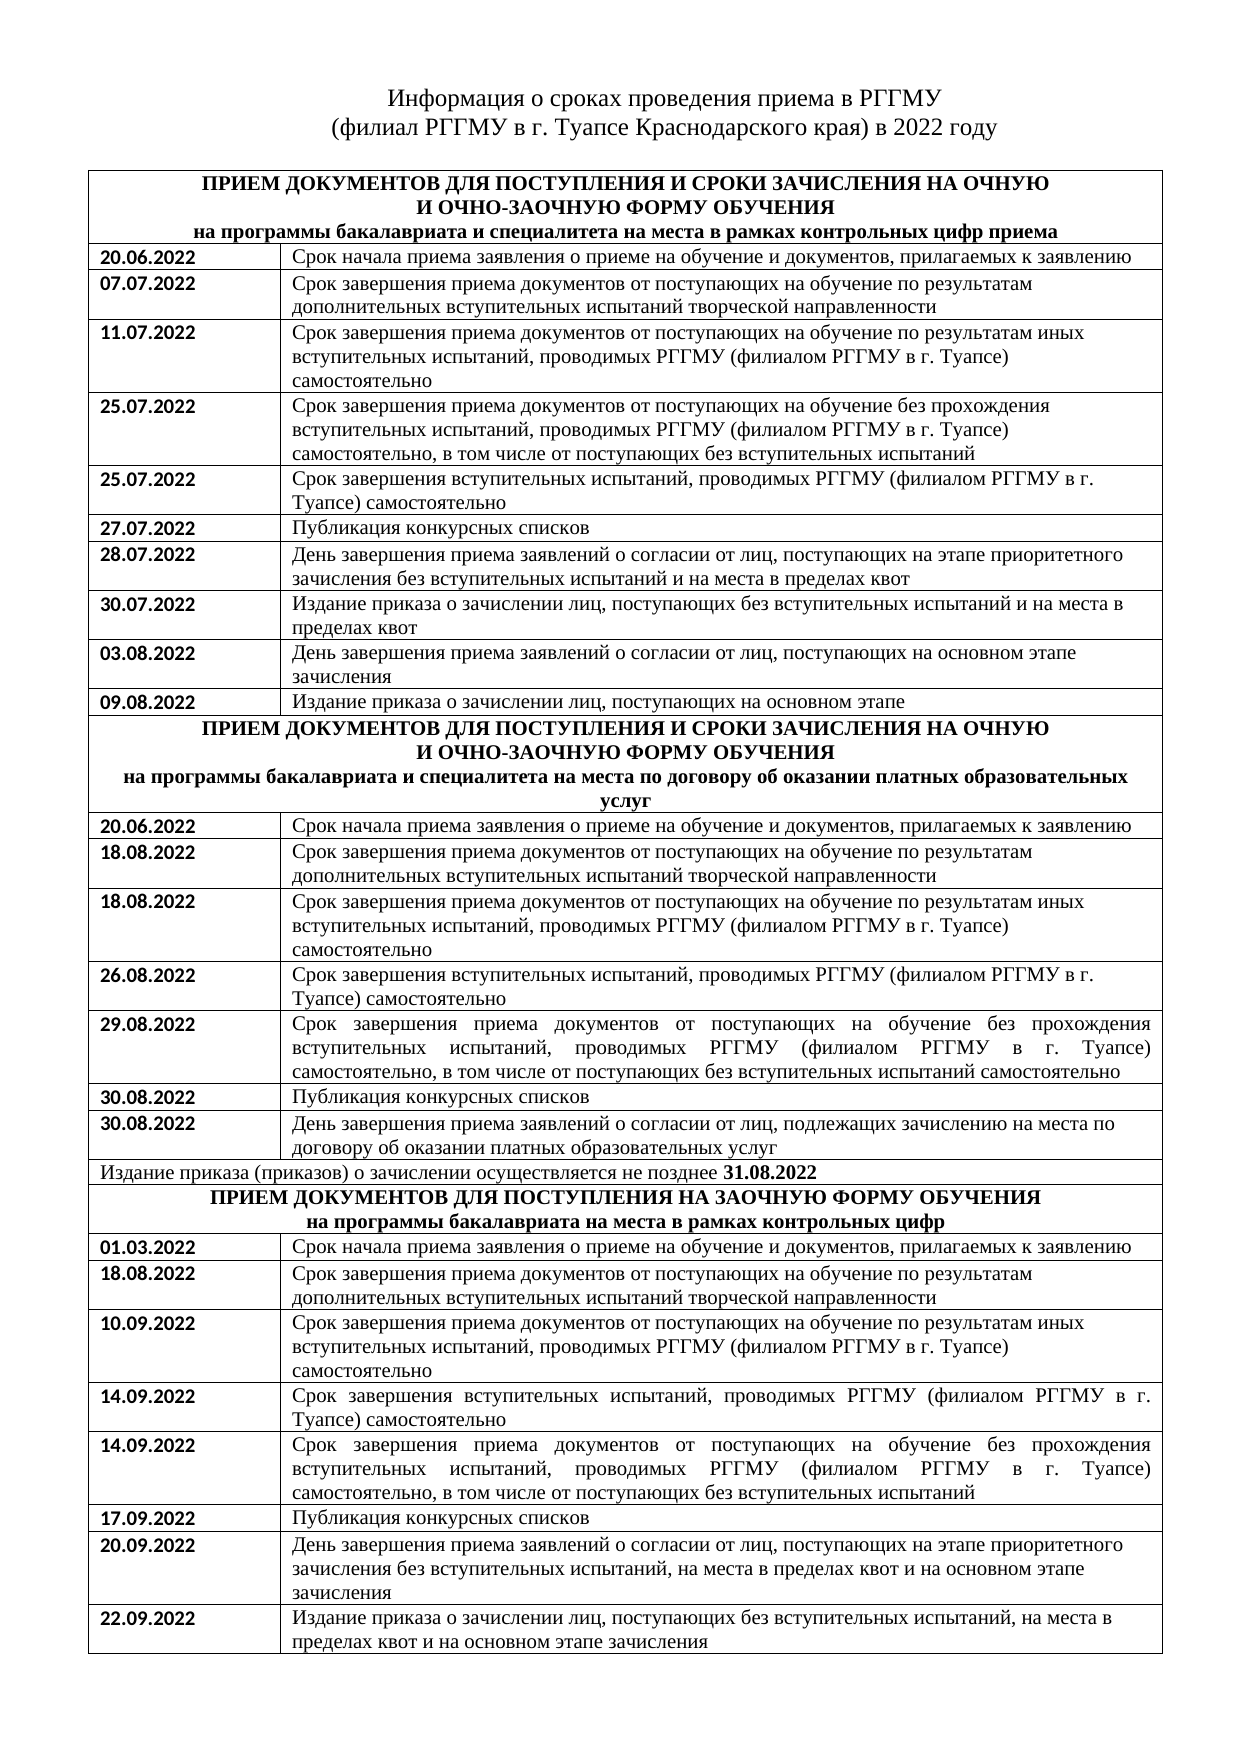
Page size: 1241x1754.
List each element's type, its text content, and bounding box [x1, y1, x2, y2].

table_cell Издание приказа (приказов) о зачислении осуществляется не позднее 31.08.2022 [89, 1160, 1162, 1184]
table_cell Издание приказа о зачислении лиц, поступающих без вступительных испытаний и на места в пределах квот [281, 591, 1162, 639]
table_cell 18.08.2022 [89, 889, 280, 961]
table_cell 30.08.2022 [89, 1084, 280, 1109]
table_cell Издание приказа о зачислении лиц, поступающих без вступительных испытаний, на места в пределах квот и на основном этапе зачисления [281, 1605, 1162, 1653]
table_cell 14.09.2022 [89, 1383, 280, 1431]
table_cell День завершения приема заявлений о согласии от лиц, поступающих на этапе приоритетного зачисления без вступительных испытаний, на места в пределах квот и на основном этапе зачисления [281, 1532, 1162, 1604]
table_cell 26.08.2022 [89, 962, 280, 1010]
table_cell Публикация конкурсных списков [281, 1505, 1162, 1531]
table_cell Срок завершения приема документов от поступающих на обучение без прохождения вступительных испытаний, проводимых РГГМУ (филиалом РГГМУ в г. Туапсе) самостоятельно, в том числе от поступающих без вступительных испытаний самостоятельно [281, 1011, 1162, 1083]
table_cell 11.07.2022 [89, 320, 280, 392]
table_cell 20.06.2022 [89, 244, 280, 269]
table_cell Срок завершения вступительных испытаний, проводимых РГГМУ (филиалом РГГМУ в г. Туапсе) самостоятельно [281, 962, 1162, 1010]
table_cell Срок начала приема заявления о приеме на обучение и документов, прилагаемых к заявлению [281, 244, 1162, 269]
table_cell 27.07.2022 [89, 515, 280, 541]
table_cell 18.08.2022 [89, 839, 280, 887]
table_cell 18.08.2022 [89, 1261, 280, 1309]
table_cell ПРИЕМ ДОКУМЕНТОВ ДЛЯ ПОСТУПЛЕНИЯ И СРОКИ ЗАЧИСЛЕНИЯ НА ОЧНУЮ И ОЧНО-ЗАОЧНУЮ ФОРМУ ОБУЧЕНИЯ на программы бакалавриата и специалитета на места по договору об оказании платных образовательных услуг [89, 716, 1162, 812]
table_cell Срок завершения приема документов от поступающих на обучение по результатам дополнительных вступительных испытаний творческой направленности [281, 270, 1162, 318]
table_cell Срок завершения вступительных испытаний, проводимых РГГМУ (филиалом РГГМУ в г. Туапсе) самостоятельно [281, 466, 1162, 514]
table_cell 14.09.2022 [89, 1432, 280, 1504]
table_cell Срок начала приема заявления о приеме на обучение и документов, прилагаемых к заявлению [281, 1234, 1162, 1259]
table_cell Публикация конкурсных списков [281, 1084, 1162, 1109]
table_cell 30.08.2022 [89, 1111, 280, 1159]
table_cell 25.07.2022 [89, 466, 280, 514]
text Информация о сроках проведения приема в РГГМУ [177, 83, 1152, 112]
table_cell 20.06.2022 [89, 813, 280, 838]
table_cell 28.07.2022 [89, 542, 280, 590]
table_cell День завершения приема заявлений о согласии от лиц, поступающих на основном этапе зачисления [281, 640, 1162, 688]
table_cell 07.07.2022 [89, 270, 280, 318]
table_cell ПРИЕМ ДОКУМЕНТОВ ДЛЯ ПОСТУПЛЕНИЯ НА ЗАОЧНУЮ ФОРМУ ОБУЧЕНИЯ на программы бакалавриата на места в рамках контрольных цифр [89, 1185, 1162, 1233]
table_cell Срок завершения приема документов от поступающих на обучение по результатам дополнительных вступительных испытаний творческой направленности [281, 839, 1162, 887]
table_cell 03.08.2022 [89, 640, 280, 688]
table_cell День завершения приема заявлений о согласии от лиц, подлежащих зачислению на места по договору об оказании платных образовательных услуг [281, 1111, 1162, 1159]
table_cell 09.08.2022 [89, 689, 280, 714]
text (филиал РГГМУ в г. Туапсе Краснодарского края) в 2022 году [177, 112, 1152, 141]
table_cell 29.08.2022 [89, 1011, 280, 1083]
table_cell 17.09.2022 [89, 1505, 280, 1531]
table_cell День завершения приема заявлений о согласии от лиц, поступающих на этапе приоритетного зачисления без вступительных испытаний и на места в пределах квот [281, 542, 1162, 590]
table_cell Срок начала приема заявления о приеме на обучение и документов, прилагаемых к заявлению [281, 813, 1162, 838]
table_cell Публикация конкурсных списков [281, 515, 1162, 541]
table_cell Издание приказа о зачислении лиц, поступающих на основном этапе [281, 689, 1162, 714]
table_cell Срок завершения приема документов от поступающих на обучение по результатам дополнительных вступительных испытаний творческой направленности [281, 1261, 1162, 1309]
table_cell 10.09.2022 [89, 1310, 280, 1382]
table_cell 25.07.2022 [89, 393, 280, 465]
table_cell 30.07.2022 [89, 591, 280, 639]
table_cell 20.09.2022 [89, 1532, 280, 1604]
table_header ПРИЕМ ДОКУМЕНТОВ ДЛЯ ПОСТУПЛЕНИЯ И СРОКИ ЗАЧИСЛЕНИЯ НА ОЧНУЮ И ОЧНО-ЗАОЧНУЮ ФОРМУ ОБУЧЕНИЯ на программы бакалавриата и специалитета на места в рамках контрольных цифр приема [89, 171, 1162, 243]
table_cell 01.03.2022 [89, 1234, 280, 1259]
table_cell Срок завершения вступительных испытаний, проводимых РГГМУ (филиалом РГГМУ в г. Туапсе) самостоятельно [281, 1383, 1162, 1431]
table_cell 22.09.2022 [89, 1605, 280, 1653]
